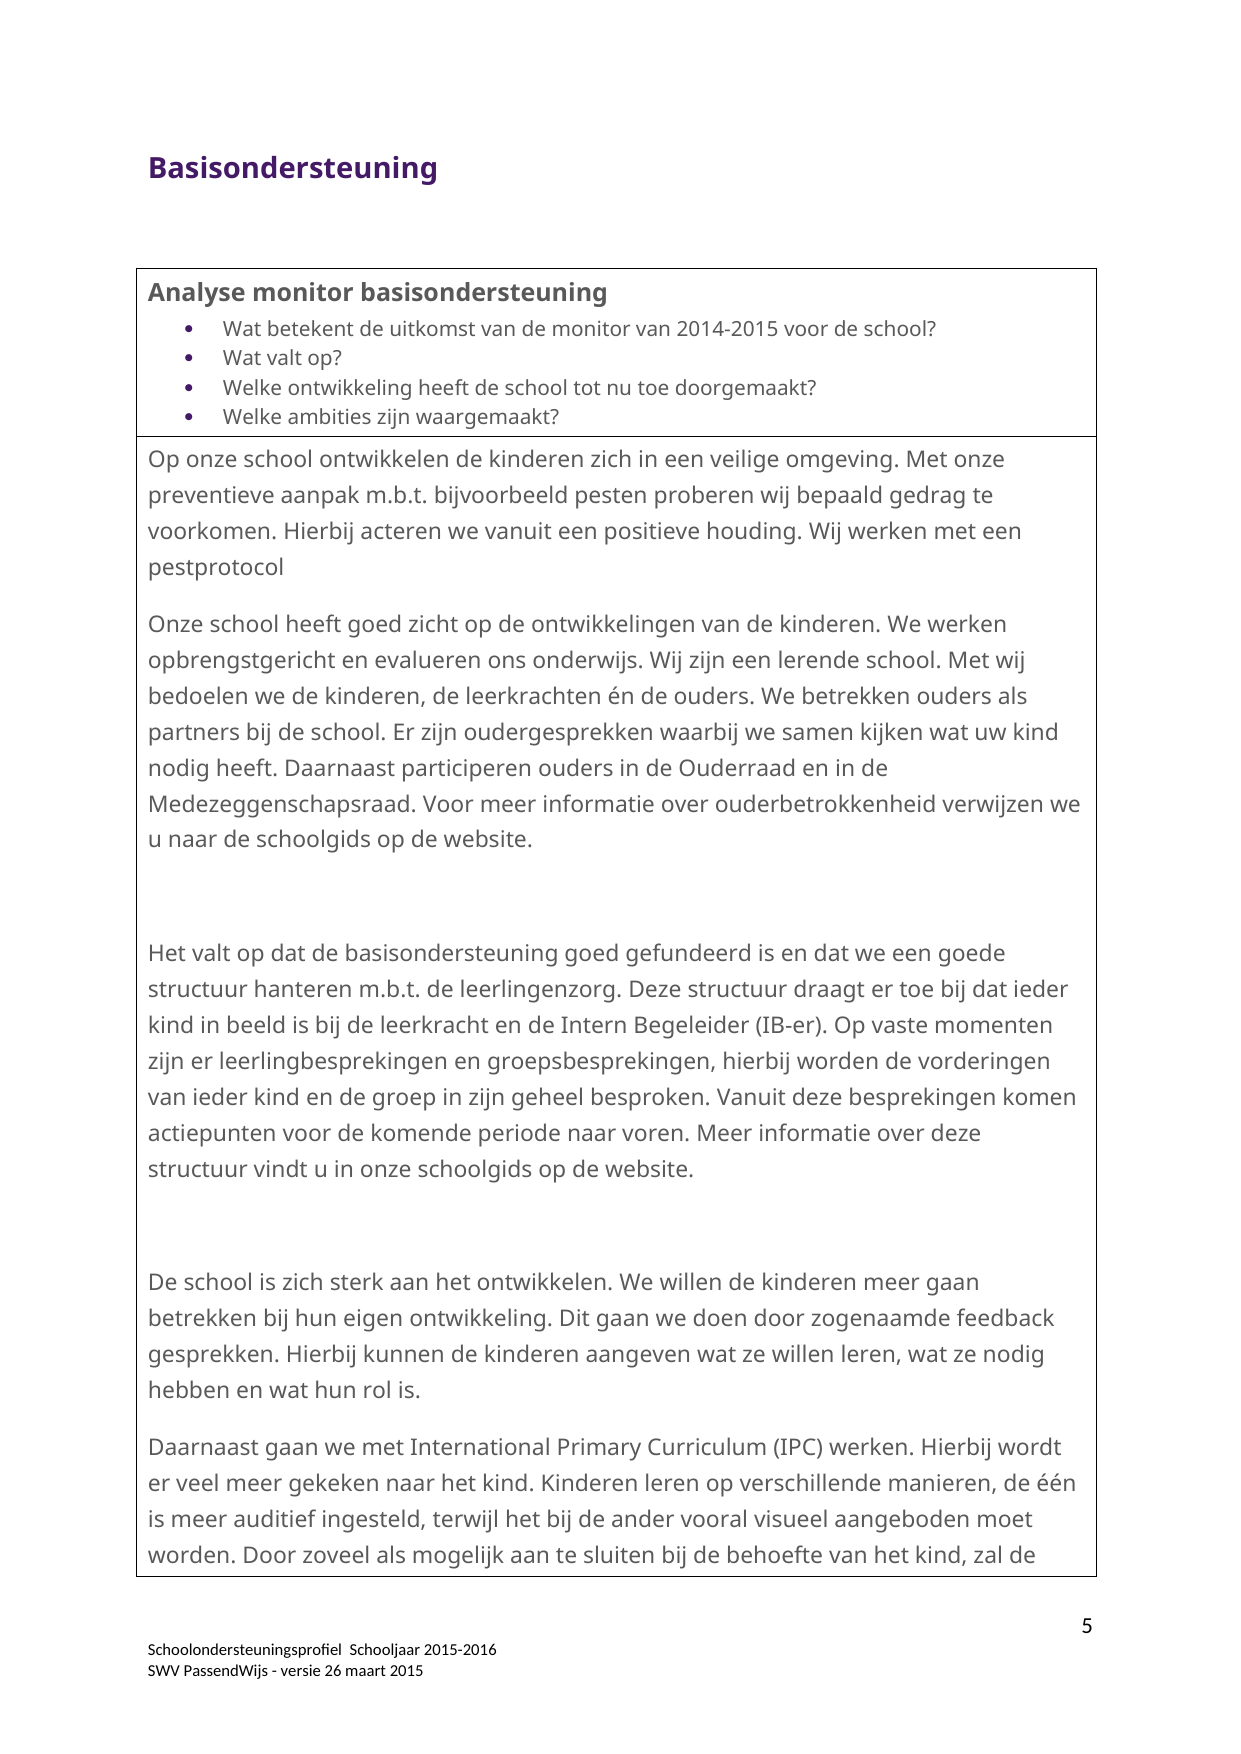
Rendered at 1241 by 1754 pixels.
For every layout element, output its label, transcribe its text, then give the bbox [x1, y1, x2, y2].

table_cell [137, 437, 1096, 1576]
text Basisondersteuning [148, 148, 1093, 187]
table_header Analyse monitor basisondersteuning Wat betekent de uitkomst van de monitor van 2014-2015 voor de school? Wat valt op? Welke ontwikkeling heeft de school tot nu toe doorgemaakt? Welke ambities zijn waargemaakt? [137, 269, 1096, 436]
